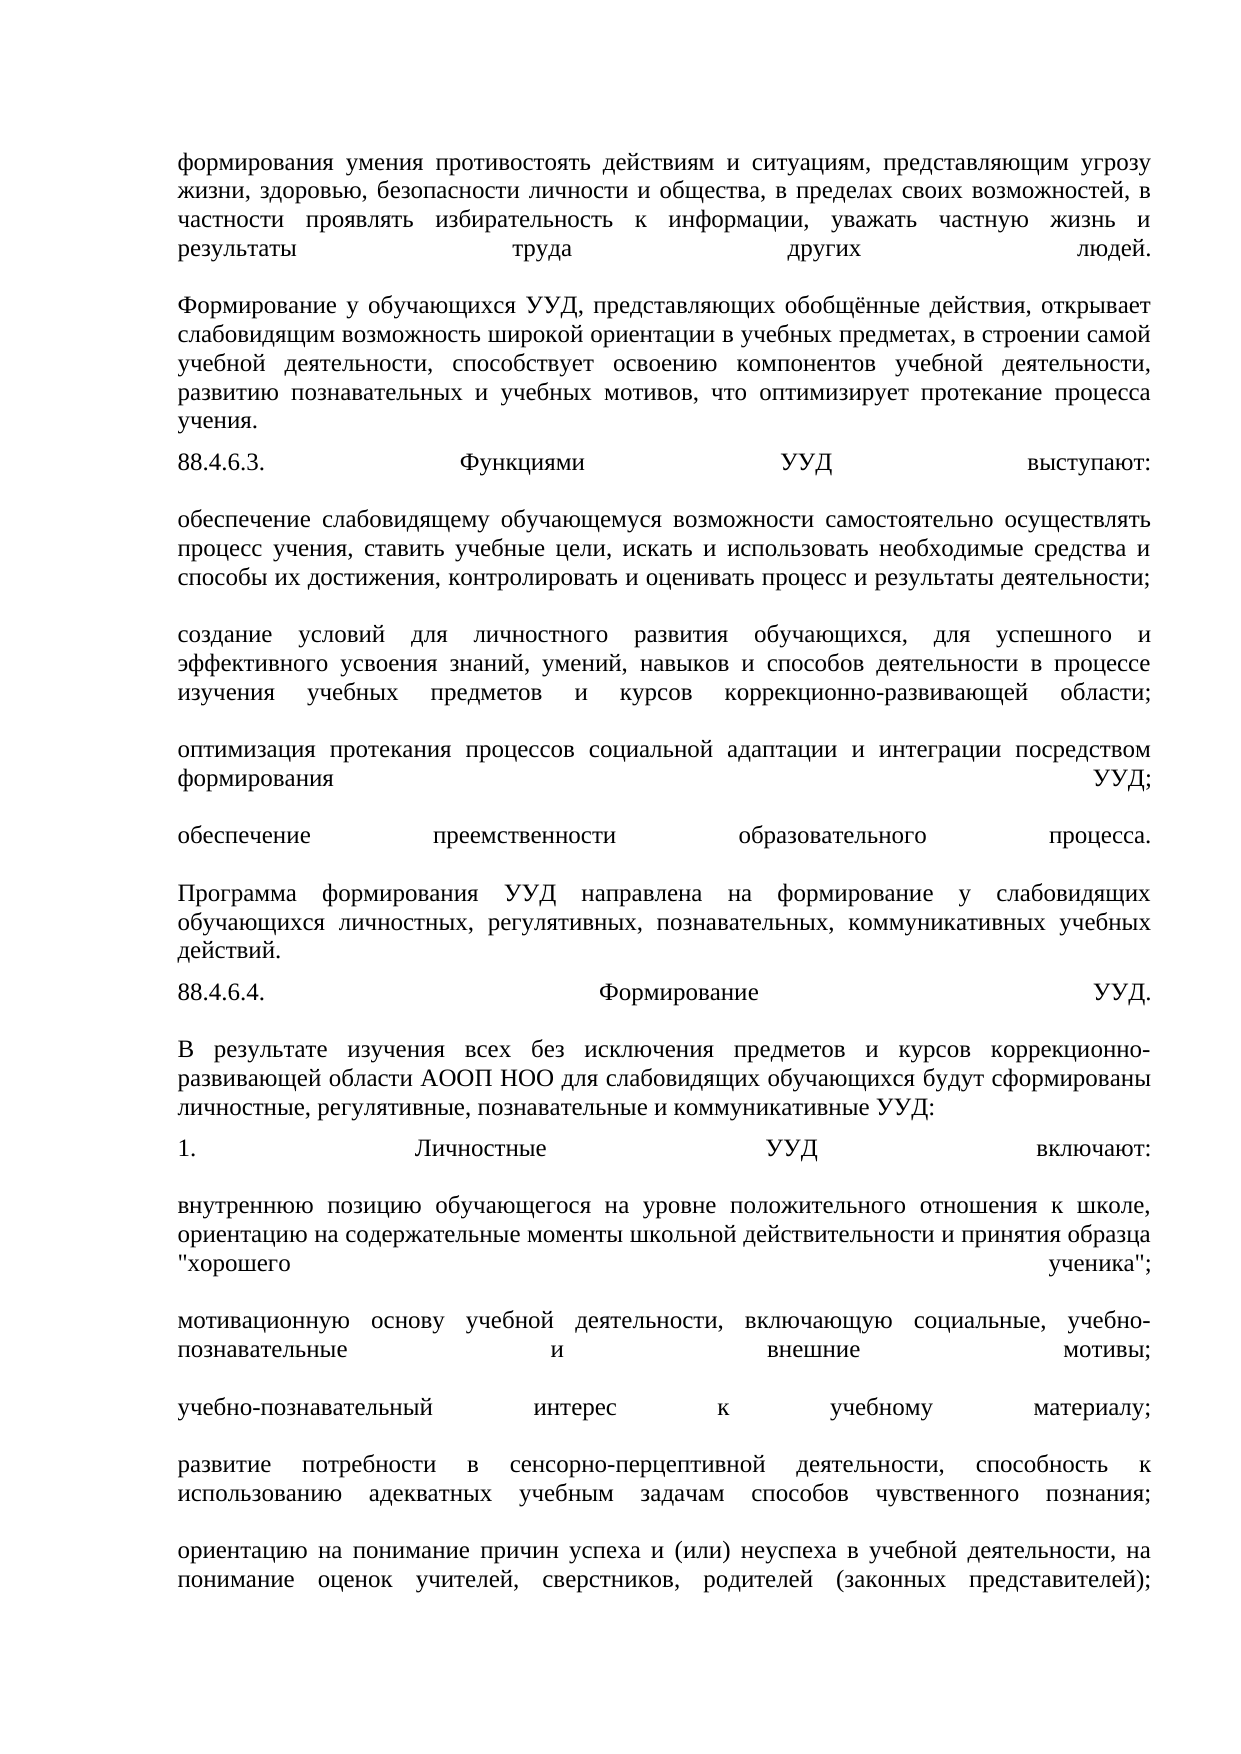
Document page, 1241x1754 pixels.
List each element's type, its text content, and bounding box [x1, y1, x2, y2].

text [177, 1133, 1152, 1622]
text 88.4.6.3. Функциями УУД выступают: обеспечение слабовидящему обучающемуся возможности самостоятельно осуществлять процесс учения, ставить учебные цели, искать и использовать необходимые средства и способы их достижения, контролировать и оценивать процесс и результаты деятельности; создание условий для личностного развития обучающихся, для успешного и эффективного усвоения знаний, умений, навыков и способов деятельности в процессе изучения учебных предметов и курсов коррекционно-развивающей области; оптимизация протекания процессов социальной адаптации и интеграции посредством формирования УУД; обеспечение преемственности образовательного процесса. Программа формирования УУД направлена на формирование у слабовидящих обучающихся личностных, регулятивных, познавательных, коммуникативных учебных действий. [177, 447, 1152, 964]
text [177, 118, 1152, 434]
text 88.4.6.4. Формирование УУД. В результате изучения всех без исключения предметов и курсов коррекционно-развивающей области АООП НОО для слабовидящих обучающихся будут сформированы личностные, регулятивные, познавательные и коммуникативные УУД: [177, 977, 1152, 1121]
